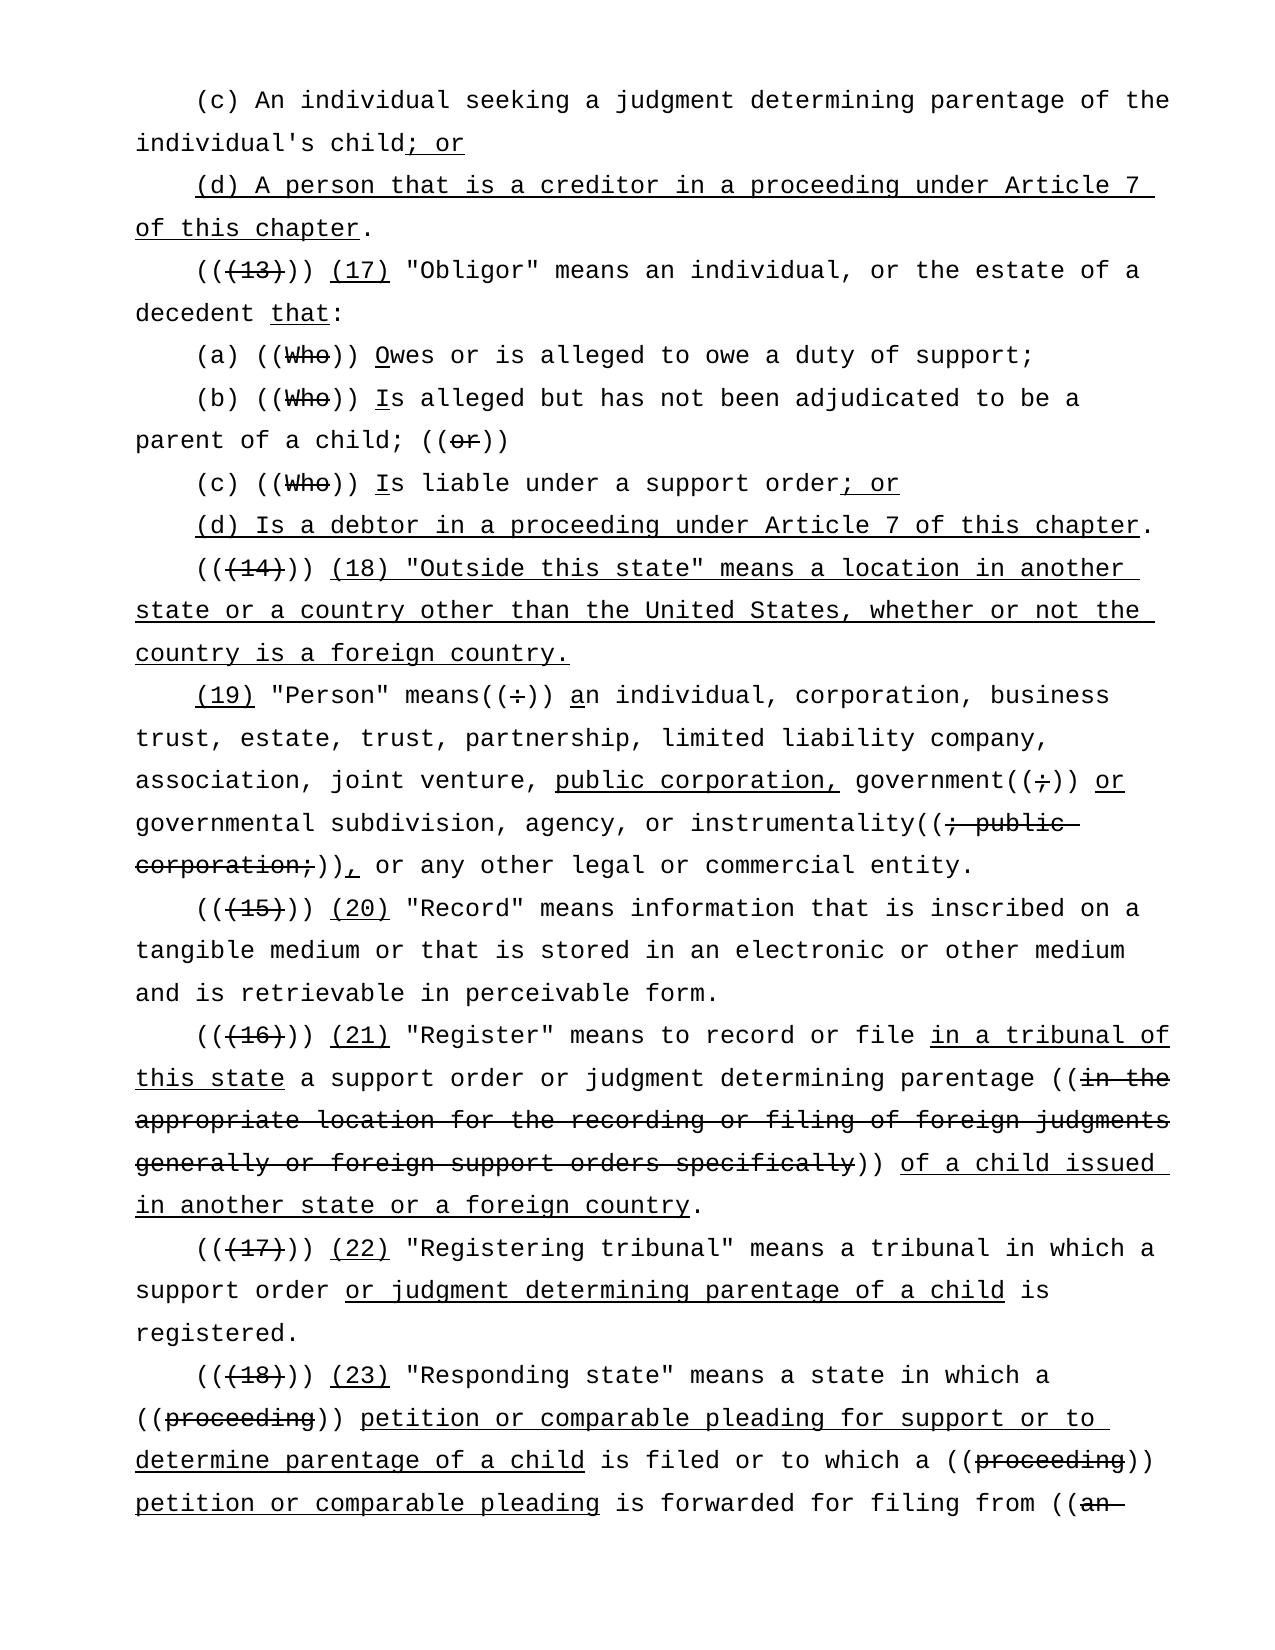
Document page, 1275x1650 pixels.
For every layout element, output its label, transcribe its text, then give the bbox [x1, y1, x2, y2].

text (a) ((Who)) Owes or is alleged to owe a duty of support; [135, 330, 1170, 372]
text (((14))) (18) "Outside this state" means a location in another state or a country other than the United States, whether or not the country is a foreign country. [135, 542, 1170, 670]
text (b) ((Who)) Is alleged but has not been adjudicated to be a parent of a child; ((or)) [135, 372, 1170, 457]
text (d) Is a debtor in a proceeding under Article 7 of this chapter. [135, 500, 1170, 542]
text (((17))) (22) "Registering tribunal" means a tribunal in which a support order or judgment determining parentage of a child is registered. [135, 1222, 1170, 1350]
text (d) A person that is a creditor in a proceeding under Article 7 of this chapter. [135, 160, 1170, 245]
text (c) ((Who)) Is liable under a support order; or [135, 457, 1170, 500]
text (((15))) (20) "Record" means information that is inscribed on a tangible medium or that is stored in an electronic or other medium and is retrievable in perceivable form. [135, 882, 1170, 1010]
text (((16))) (21) "Register" means to record or file in a tribunal of this state a support order or judgment determining parentage ((in the appropriate location for the recording or filing of foreign judgments generally or foreign support orders specifically)) of a child issued in another state or a foreign country. [135, 1123, 1170, 1222]
text (((16))) (21) "Register" means to record or file in a tribunal of this state a support order or judgment determining parentage ((in the appropriate location for the recording or filing of foreign judgments generally or foreign support orders specifically)) of a child issued in another state or a foreign country. [135, 1010, 1170, 1121]
text (c) An individual seeking a judgment determining parentage of the individual's child; or [135, 75, 1170, 160]
text (19) "Person" means((:)) an individual, corporation, business trust, estate, trust, partnership, limited liability company, association, joint venture, public corporation, government((;)) or governmental subdivision, agency, or instrumentality((; public corporation;)), or any other legal or commercial entity. [135, 670, 1170, 882]
text (((13))) (17) "Obligor" means an individual, or the estate of a decedent that: [135, 245, 1170, 330]
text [135, 1350, 1170, 1520]
